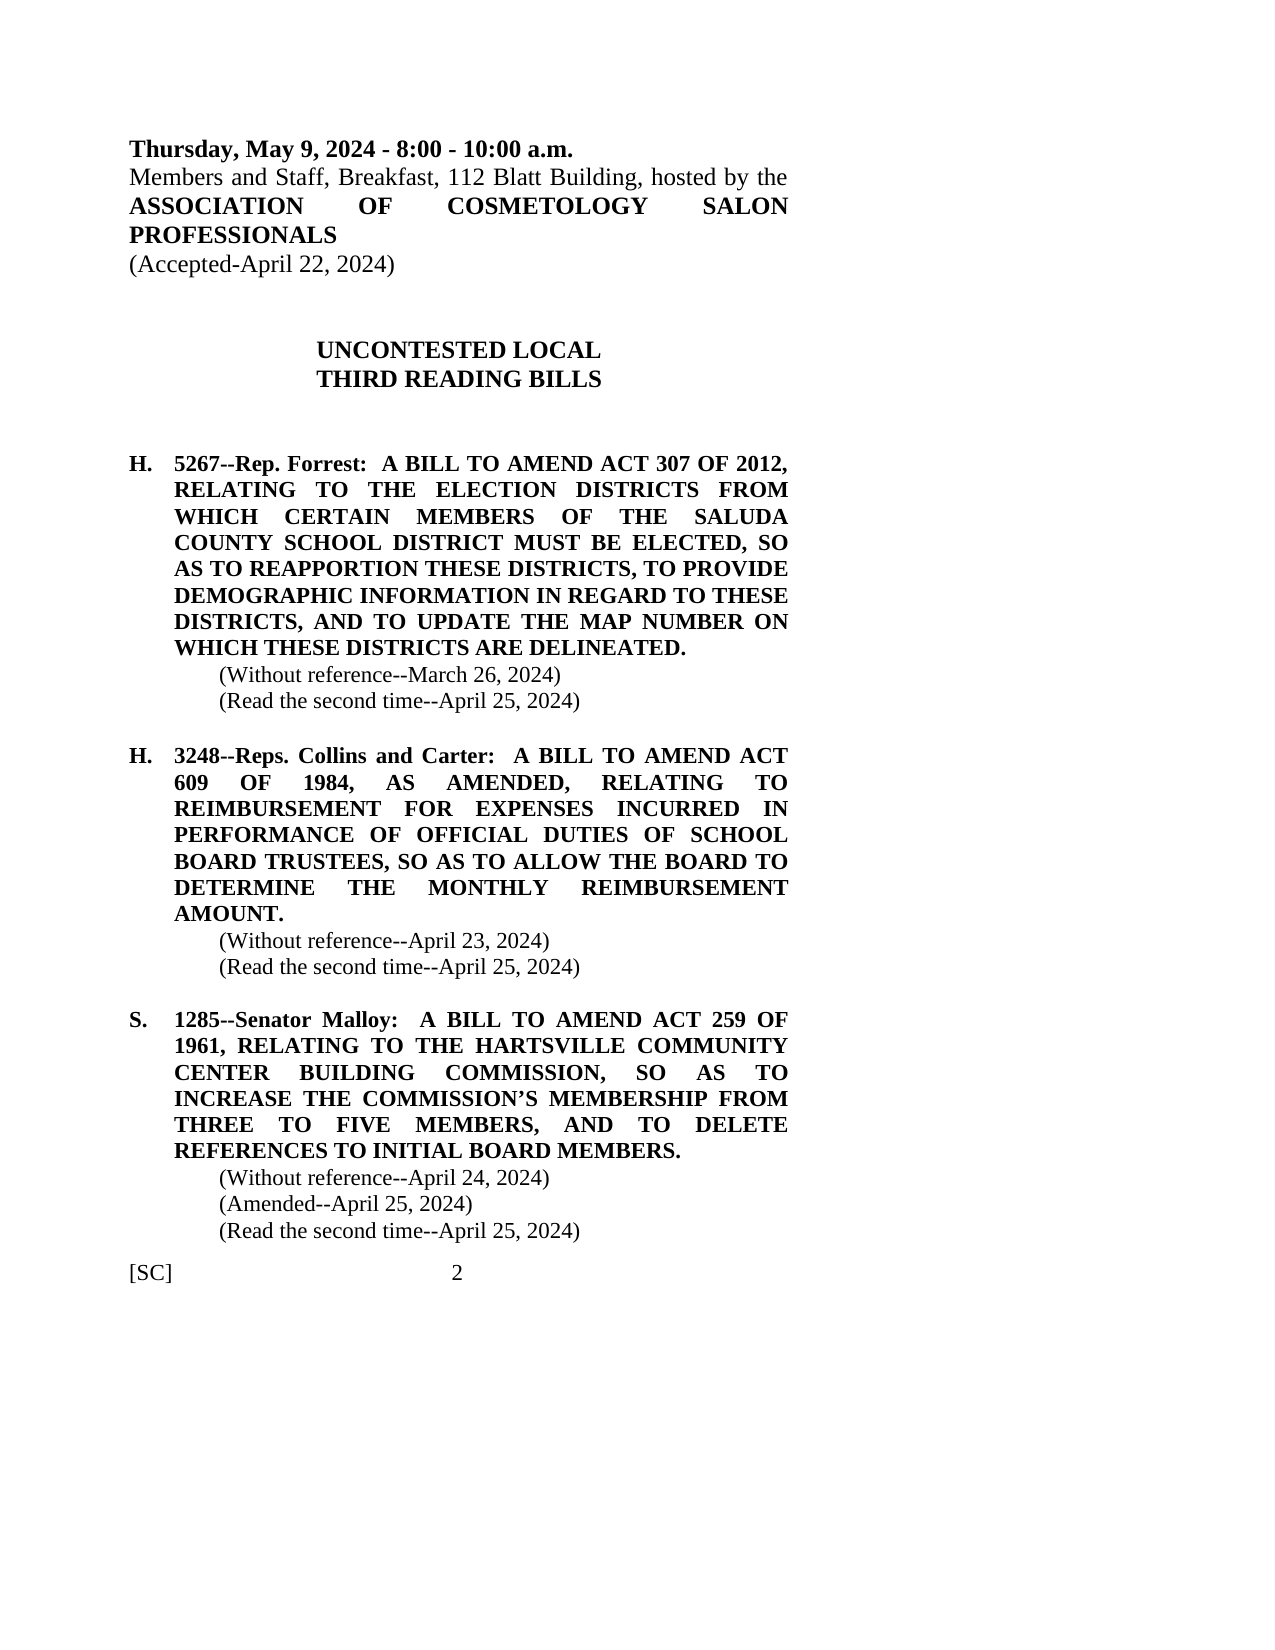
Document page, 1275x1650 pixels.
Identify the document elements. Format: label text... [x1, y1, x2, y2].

text (Without reference--April 23, 2024) [219, 927, 789, 953]
text (Without reference--March 26, 2024) [219, 661, 789, 687]
title S. 1285--Senator Malloy: A BILL TO AMEND ACT 259 OF 1961, RELATING TO THE HARTSVILLE COMMUNITY CENTER BUILDING COMMISSION, SO AS TO INCREASE THE COMMISSION’S MEMBERSHIP FROM THREE TO FIVE MEMBERS, AND TO DELETE REFERENCES TO INITIAL BOARD MEMBERS. [129, 1006, 789, 1164]
text (Without reference--April 24, 2024) [219, 1164, 789, 1190]
text Members and Staff, Breakfast, 112 Blatt Building, hosted by the ASSOCIATION OF COSMETOLOGY SALON PROFESSIONALS [129, 162, 789, 249]
text (Read the second time--April 25, 2024) [219, 687, 789, 713]
text H. 5267--Rep. Forrest: A BILL TO AMEND ACT 307 OF 2012, RELATING TO THE ELECTION DISTRICTS FROM WHICH CERTAIN MEMBERS OF THE SALUDA COUNTY SCHOOL DISTRICT MUST BE ELECTED, SO AS TO REAPPORTION THESE DISTRICTS, TO PROVIDE DEMOGRAPHIC INFORMATION IN REGARD TO THESE DISTRICTS, AND TO UPDATE THE MAP NUMBER ON WHICH THESE DISTRICTS ARE DELINEATED. [129, 450, 789, 661]
text (Amended--April 25, 2024) [219, 1190, 789, 1217]
text (Accepted-April 22, 2024) [129, 249, 789, 277]
text UNCONTESTED LOCAL [129, 335, 789, 364]
text Thursday, May 9, 2024 - 8:00 - 10:00 a.m. [129, 134, 789, 162]
text (Read the second time--April 25, 2024) [219, 1217, 789, 1243]
text (Read the second time--April 25, 2024) [219, 953, 789, 979]
text THIRD READING BILLS [129, 364, 789, 392]
text H. 3248--Reps. Collins and Carter: A BILL TO AMEND ACT 609 OF 1984, AS AMENDED, RELATING TO REIMBURSEMENT FOR EXPENSES INCURRED IN PERFORMANCE OF OFFICIAL DUTIES OF SCHOOL BOARD TRUSTEES, SO AS TO ALLOW THE BOARD TO DETERMINE THE MONTHLY REIMBURSEMENT AMOUNT. [129, 742, 789, 927]
